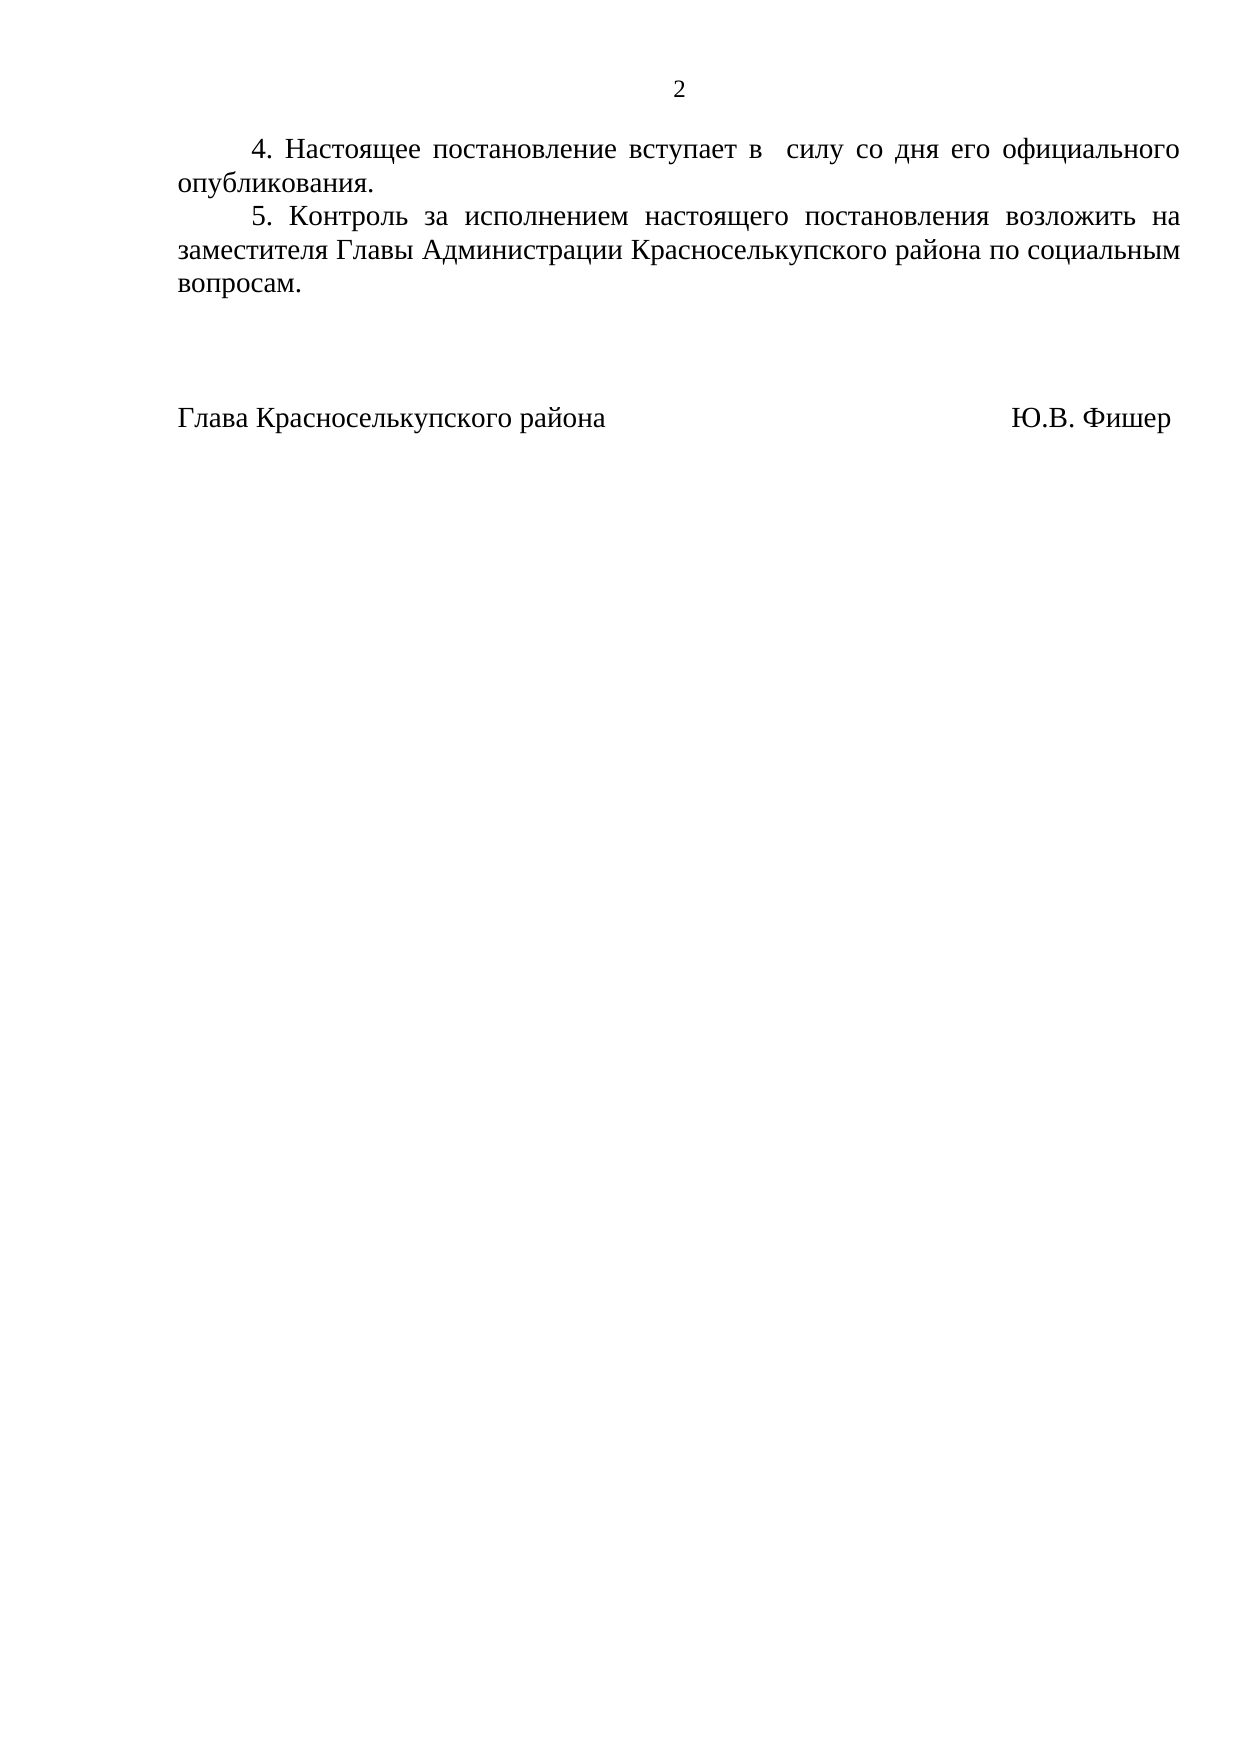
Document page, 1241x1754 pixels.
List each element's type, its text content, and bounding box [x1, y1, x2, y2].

text Глава Красноселькупского района Ю.В. Фишер [177, 400, 1181, 433]
text 5. Контроль за исполнением настоящего постановления возложить на заместителя Главы Администрации Красноселькупского района по социальным вопросам. [177, 198, 1181, 299]
text 4. Настоящее постановление вступает в силу со дня его официального опубликования. [177, 131, 1181, 198]
